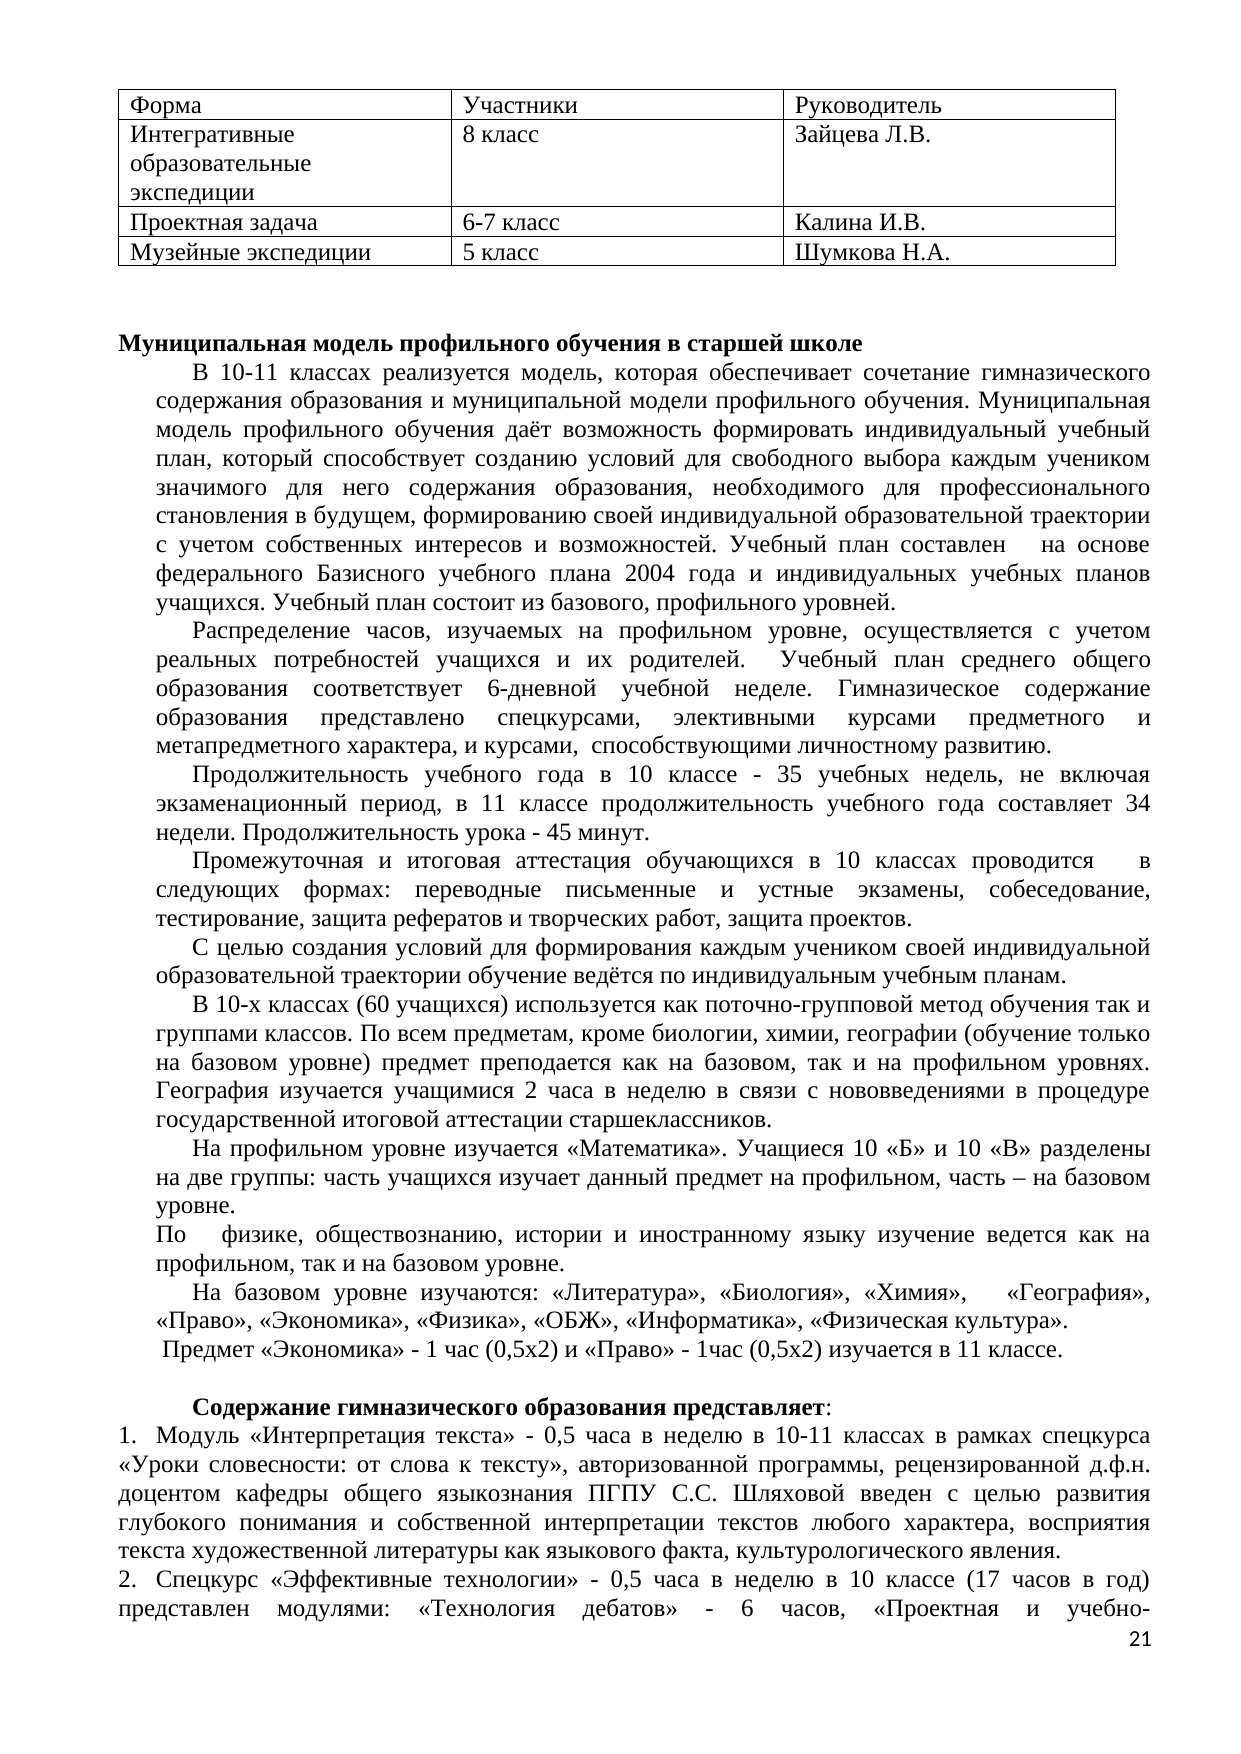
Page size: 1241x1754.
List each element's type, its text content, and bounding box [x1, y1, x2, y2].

table_cell 8 класс [452, 120, 783, 206]
table_cell 6-7 класс [452, 207, 783, 236]
text Распределение часов, изучаемых на профильном уровне, осуществляется с учетом реальных потребностей учащихся и их родителей. Учебный план среднего общего образования соответствует 6-дневной учебной неделе. Гимназическое содержание образования представлено спецкурсами, элективными курсами предметного и метапредметного характера, и курсами, способствующими личностному развитию. [156, 615, 1152, 759]
table_cell Зайцева Л.В. [784, 120, 1115, 206]
table_cell Музейные экспедиции [119, 237, 451, 265]
table_header Форма [119, 90, 451, 118]
text В 10-х классах (60 учащихся) используется как поточно-групповой метод обучения так и группами классов. По всем предметам, кроме биологии, химии, географии (обучение только на базовом уровне) предмет преподается как на базовом, так и на профильном уровнях. География изучается учащимися 2 часа в неделю в связи с нововведениями в процедуре государственной итоговой аттестации старшеклассников. [156, 989, 1152, 1133]
text По физике, обществознанию, истории и иностранному языку изучение ведется как на профильном, так и на базовом уровне. [156, 1219, 1152, 1277]
text Промежуточная и итоговая аттестация обучающихся в 10 классах проводится в следующих формах: переводные письменные и устные экзамены, собеседование, тестирование, защита рефератов и творческих работ, защита проектов. [156, 845, 1152, 932]
table_cell 5 класс [452, 237, 783, 265]
table_cell Интегративные образовательные экспедиции [119, 120, 451, 206]
table_header Руководитель [784, 90, 1115, 118]
table_cell Проектная задача [119, 207, 451, 236]
table_cell Шумкова Н.А. [784, 237, 1115, 265]
text В 10-11 классах реализуется модель, которая обеспечивает сочетание гимназического содержания образования и муниципальной модели профильного обучения. Муниципальная модель профильного обучения даёт возможность формировать индивидуальный учебный план, который способствует созданию условий для свободного выбора каждым учеником значимого для него содержания образования, необходимого для профессионального становления в будущем, формированию своей индивидуальной образовательной траектории с учетом собственных интересов и возможностей. Учебный план составлен на основе федерального Базисного учебного плана 2004 года и индивидуальных учебных планов учащихся. Учебный план состоит из базового, профильного уровней. [156, 357, 1152, 615]
text С целью создания условий для формирования каждым учеником своей индивидуальной образовательной траектории обучение ведётся по индивидуальным учебным планам. [156, 932, 1152, 989]
text Продолжительность учебного года в 10 классе - 35 учебных недель, не включая экзаменационный период, в 11 классе продолжительность учебного года составляет 34 недели. Продолжительность урока - 45 минут. [156, 759, 1152, 845]
text Предмет «Экономика» - 1 час (0,5х2) и «Право» - 1час (0,5х2) изучается в 11 классе. [156, 1334, 1152, 1363]
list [118, 1564, 1152, 1622]
text На профильном уровне изучается «Математика». Учащиеся 10 «Б» и 10 «В» разделены на две группы: часть учащихся изучает данный предмет на профильном, часть – на базовом уровне. [156, 1133, 1152, 1219]
table_header Участники [452, 90, 783, 118]
text Содержание гимназического образования представляет: [156, 1392, 1152, 1420]
table_cell Калина И.В. [784, 207, 1115, 236]
text На базовом уровне изучаются: «Литература», «Биология», «Химия», «География», «Право», «Экономика», «Физика», «ОБЖ», «Информатика», «Физическая культура». [156, 1277, 1152, 1334]
text Муниципальная модель профильного обучения в старшей школе [118, 328, 1152, 357]
list Модуль «Интерпретация текста» - 0,5 часа в неделю в 10-11 классах в рамках спецкурса «Уроки словесности: от слова к тексту», авторизованной программы, рецензированной д.ф.н. доцентом кафедры общего языкознания ПГПУ С.С. Шляховой введен с целью развития глубокого понимания и собственной интерпретации текстов любого характера, восприятия текста художественной литературы как языкового факта, культурологического явления. [118, 1420, 1152, 1564]
